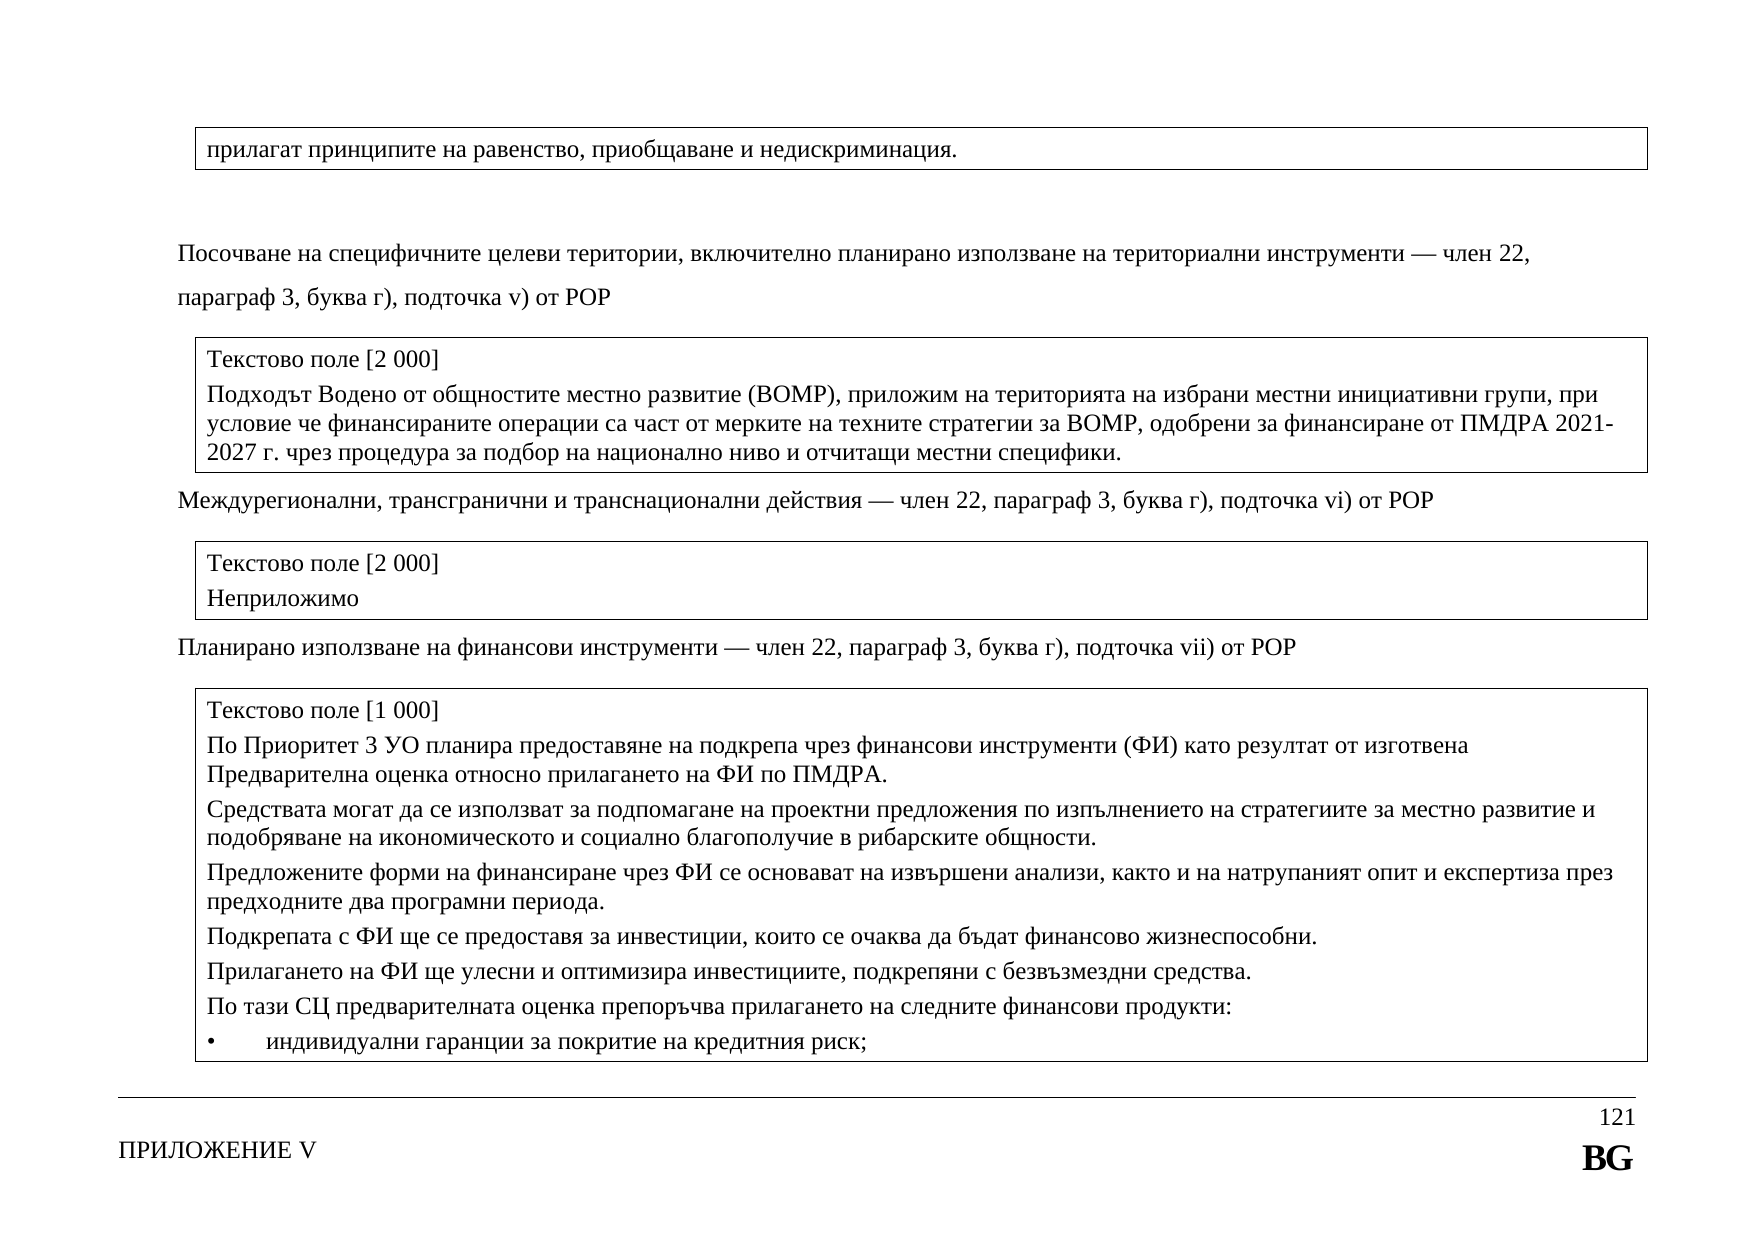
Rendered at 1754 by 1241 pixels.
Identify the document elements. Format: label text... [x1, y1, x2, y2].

text Междурегионални, трансгранични и транснационални действия — член 22, параграф 3, буква г), подточка vi) от РОР [177, 486, 1636, 514]
text Планирано използване на финансови инструменти — член 22, параграф 3, буква г), подточка vii) от РОР [177, 632, 1636, 661]
text Посочване на специфичните целеви територии, включително планирано използване на териториални инструменти — член 22, параграф 3, буква г), подточка v) от РОР [177, 238, 1636, 310]
table_header Текстово поле [2 000] Подходът Водено от общностите местно развитие (ВОМР), приложим на територията на избрани местни инициативни групи, при условие че финансираните операции са част от мерките на техните стратегии за ВОМР, одобрени за финансиране от ПМДРА 2021-2027 г. чрез процедура за подбор на национално ниво и отчитащи местни специфики. [196, 338, 1647, 472]
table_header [196, 689, 1647, 1061]
table_header Текстово поле [2 000] Неприложимо [196, 542, 1647, 618]
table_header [196, 128, 1647, 169]
